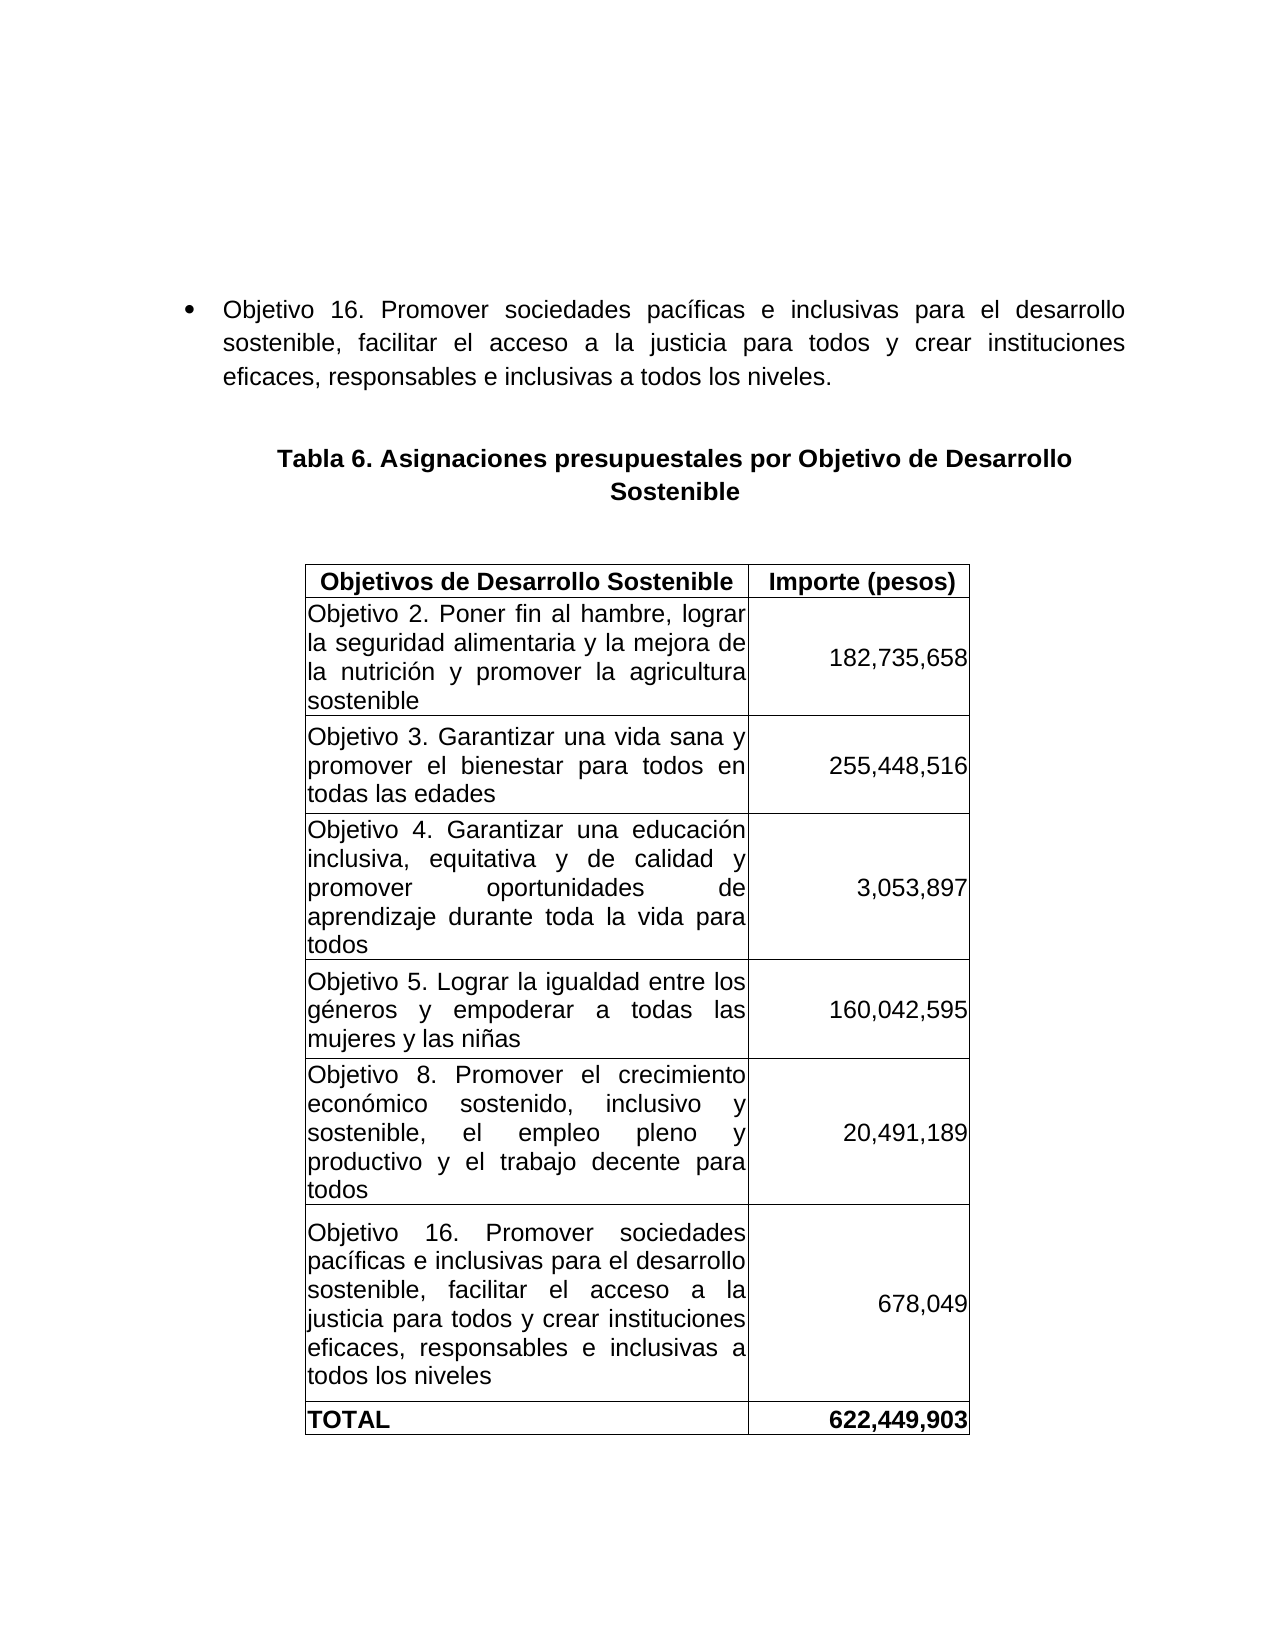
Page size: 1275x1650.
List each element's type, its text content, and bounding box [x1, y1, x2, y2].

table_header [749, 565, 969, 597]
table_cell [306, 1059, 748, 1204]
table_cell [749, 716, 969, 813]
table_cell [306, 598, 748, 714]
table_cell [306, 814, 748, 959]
list Tabla 6. Asignaciones presupuestales por Objetivo de Desarrollo Sostenible [223, 444, 1127, 506]
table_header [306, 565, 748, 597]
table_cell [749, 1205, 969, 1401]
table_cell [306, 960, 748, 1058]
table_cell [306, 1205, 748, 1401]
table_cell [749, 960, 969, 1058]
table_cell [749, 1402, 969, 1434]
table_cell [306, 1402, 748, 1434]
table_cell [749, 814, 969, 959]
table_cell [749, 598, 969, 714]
list Objetivo 16. Promover sociedades pacíficas e inclusivas para el desarrollo sostenible, facilitar el acceso a la justicia para todos y crear instituciones eficaces, responsables e inclusivas a todos los niveles. [185, 295, 1127, 390]
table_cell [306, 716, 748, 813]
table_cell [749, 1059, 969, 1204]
